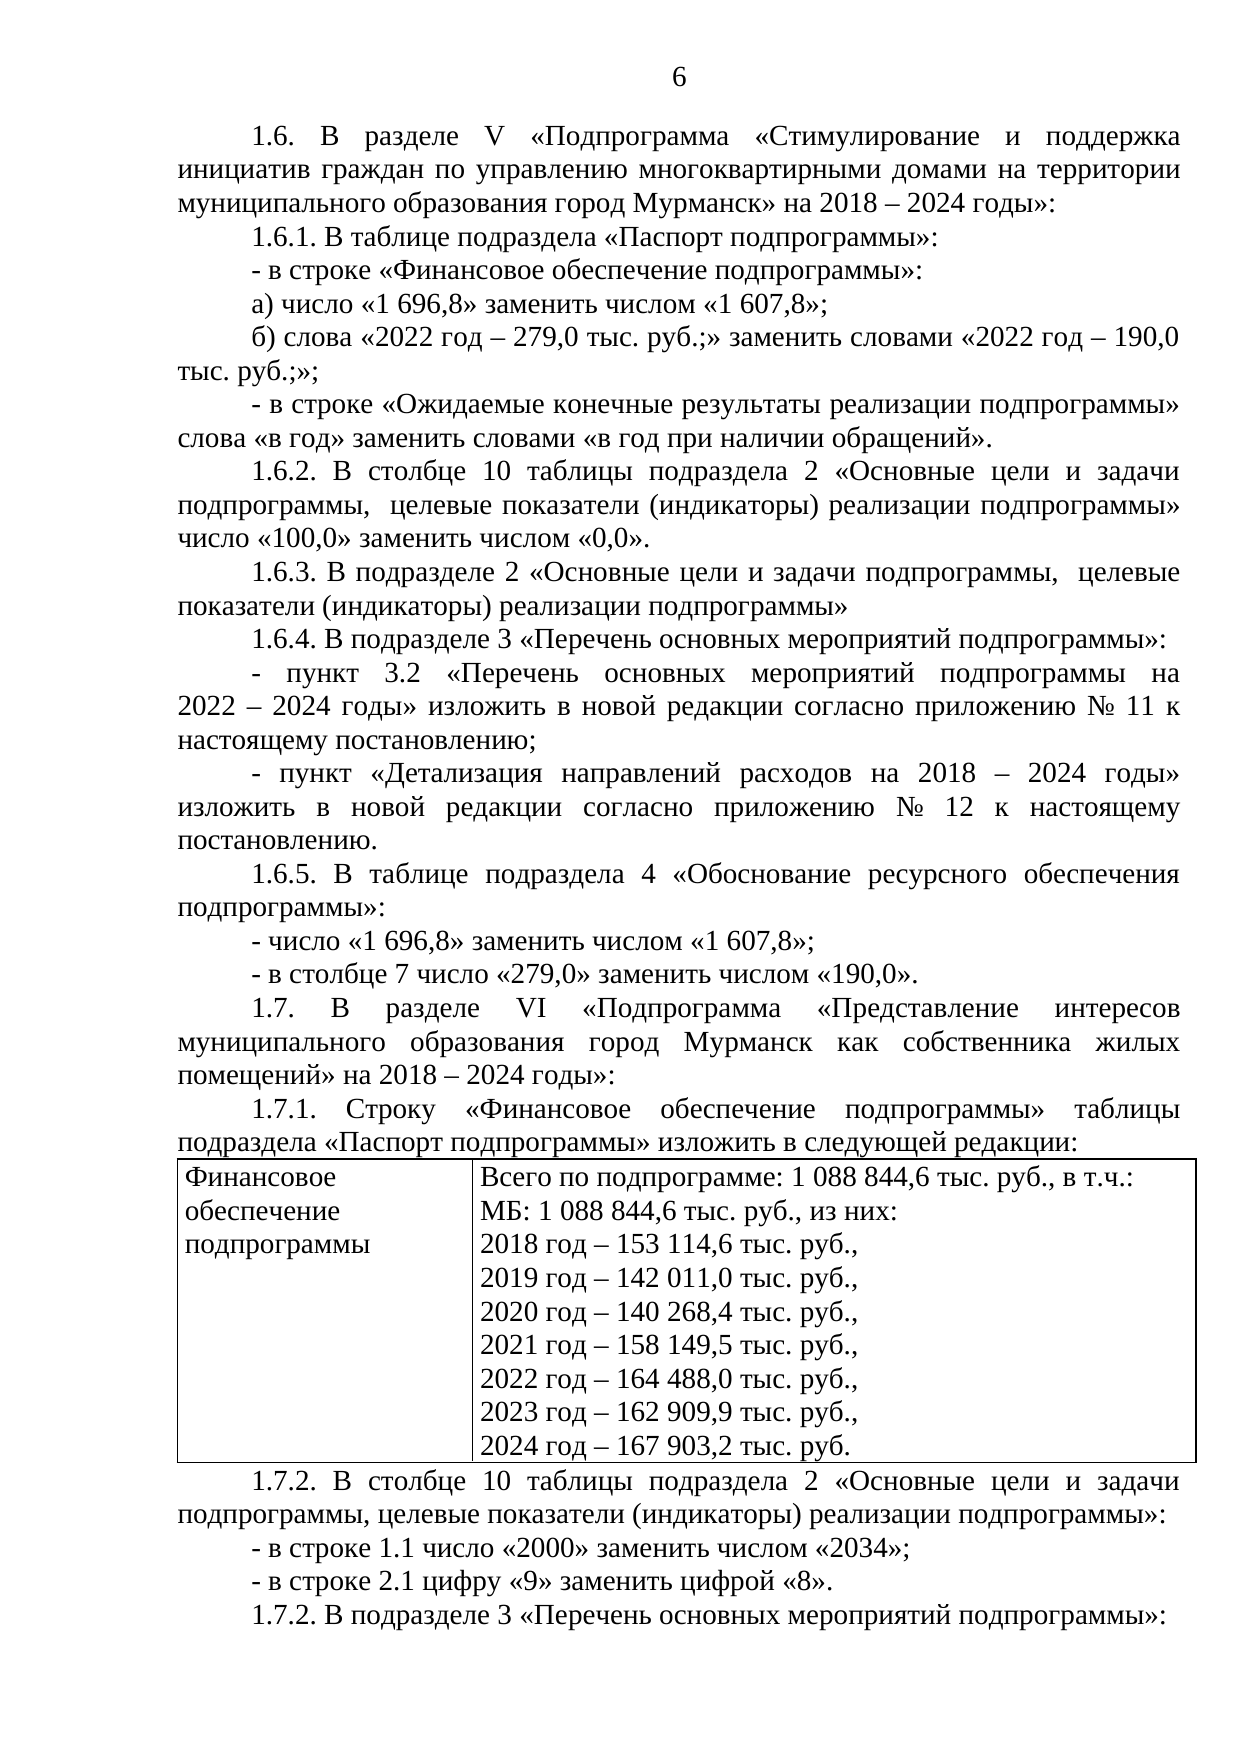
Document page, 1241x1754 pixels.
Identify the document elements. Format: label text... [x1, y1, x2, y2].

text 1.6.3. В подразделе 2 «Основные цели и задачи подпрограммы, целевые показатели (индикаторы) реализации подпрограммы» [177, 554, 1181, 621]
text - в столбце 7 число «279,0» заменить числом «190,0». [177, 957, 1181, 990]
text б) слова «2022 год – 279,0 тыс. руб.;» заменить словами «2022 год – 190,0 тыс. руб.;»; [177, 319, 1181, 386]
text - пункт «Детализация направлений расходов на 2018 – 2024 годы» изложить в новой редакции согласно приложению № 12 к настоящему постановлению. [177, 755, 1181, 856]
text - в строке «Ожидаемые конечные результаты реализации подпрограммы» слова «в год» заменить словами «в год при наличии обращений». [177, 386, 1181, 453]
text 1.7. В разделе VI «Подпрограмма «Представление интересов муниципального образования город Мурманск как собственника жилых помещений» на 2018 – 2024 годы»: [177, 990, 1181, 1091]
text 1.6.2. В столбце 10 таблицы подраздела 2 «Основные цели и задачи подпрограммы, целевые показатели (индикаторы) реализации подпрограммы» число «100,0» заменить числом «0,0». [177, 453, 1181, 554]
text - число «1 696,8» заменить числом «1 607,8»; [177, 923, 1181, 957]
table_header Финансовое обеспечение подпрограммы [178, 1160, 472, 1461]
text - в строке «Финансовое обеспечение подпрограммы»: [177, 252, 1181, 286]
text - пункт 3.2 «Перечень основных мероприятий подпрограммы на 2022 – 2024 годы» изложить в новой редакции согласно приложению № 11 к настоящему постановлению; [177, 655, 1181, 755]
table_header Всего по подпрограмме: 1 088 844,6 тыс. руб., в т.ч.: МБ: 1 088 844,6 тыс. руб., из них: 2018 год – 153 114,6 тыс. руб., 2019 год – 142 011,0 тыс. руб., 2020 год – 140 268,4 тыс. руб., 2021 год – 158 149,5 тыс. руб., 2022 год – 164 488,0 тыс. руб., 2023 год – 162 909,9 тыс. руб., 2024 год – 167 903,2 тыс. руб. [473, 1160, 1195, 1461]
text 1.6. В разделе V «Подпрограмма «Стимулирование и поддержка инициатив граждан по управлению многоквартирными домами на территории муниципального образования город Мурманск» на 2018 – 2024 годы»: [177, 118, 1181, 219]
text 1.7.1. Строку «Финансовое обеспечение подпрограммы» таблицы подраздела «Паспорт подпрограммы» изложить в следующей редакции: [177, 1091, 1181, 1158]
text - в строке 1.1 число «2000» заменить числом «2034»; [177, 1530, 1181, 1563]
text а) число «1 696,8» заменить числом «1 607,8»; [177, 286, 1181, 319]
text 1.6.4. В подразделе 3 «Перечень основных мероприятий подпрограммы»: [177, 621, 1181, 655]
text - в строке 2.1 цифру «9» заменить цифрой «8». [177, 1563, 1181, 1597]
text 1.7.2. В подразделе 3 «Перечень основных мероприятий подпрограммы»: [177, 1597, 1181, 1631]
text 1.7.2. В столбце 10 таблицы подраздела 2 «Основные цели и задачи подпрограммы, целевые показатели (индикаторы) реализации подпрограммы»: [177, 1463, 1181, 1530]
text 1.6.1. В таблице подраздела «Паспорт подпрограммы»: [177, 219, 1181, 252]
text 1.6.5. В таблице подраздела 4 «Обоснование ресурсного обеспечения подпрограммы»: [177, 856, 1181, 923]
